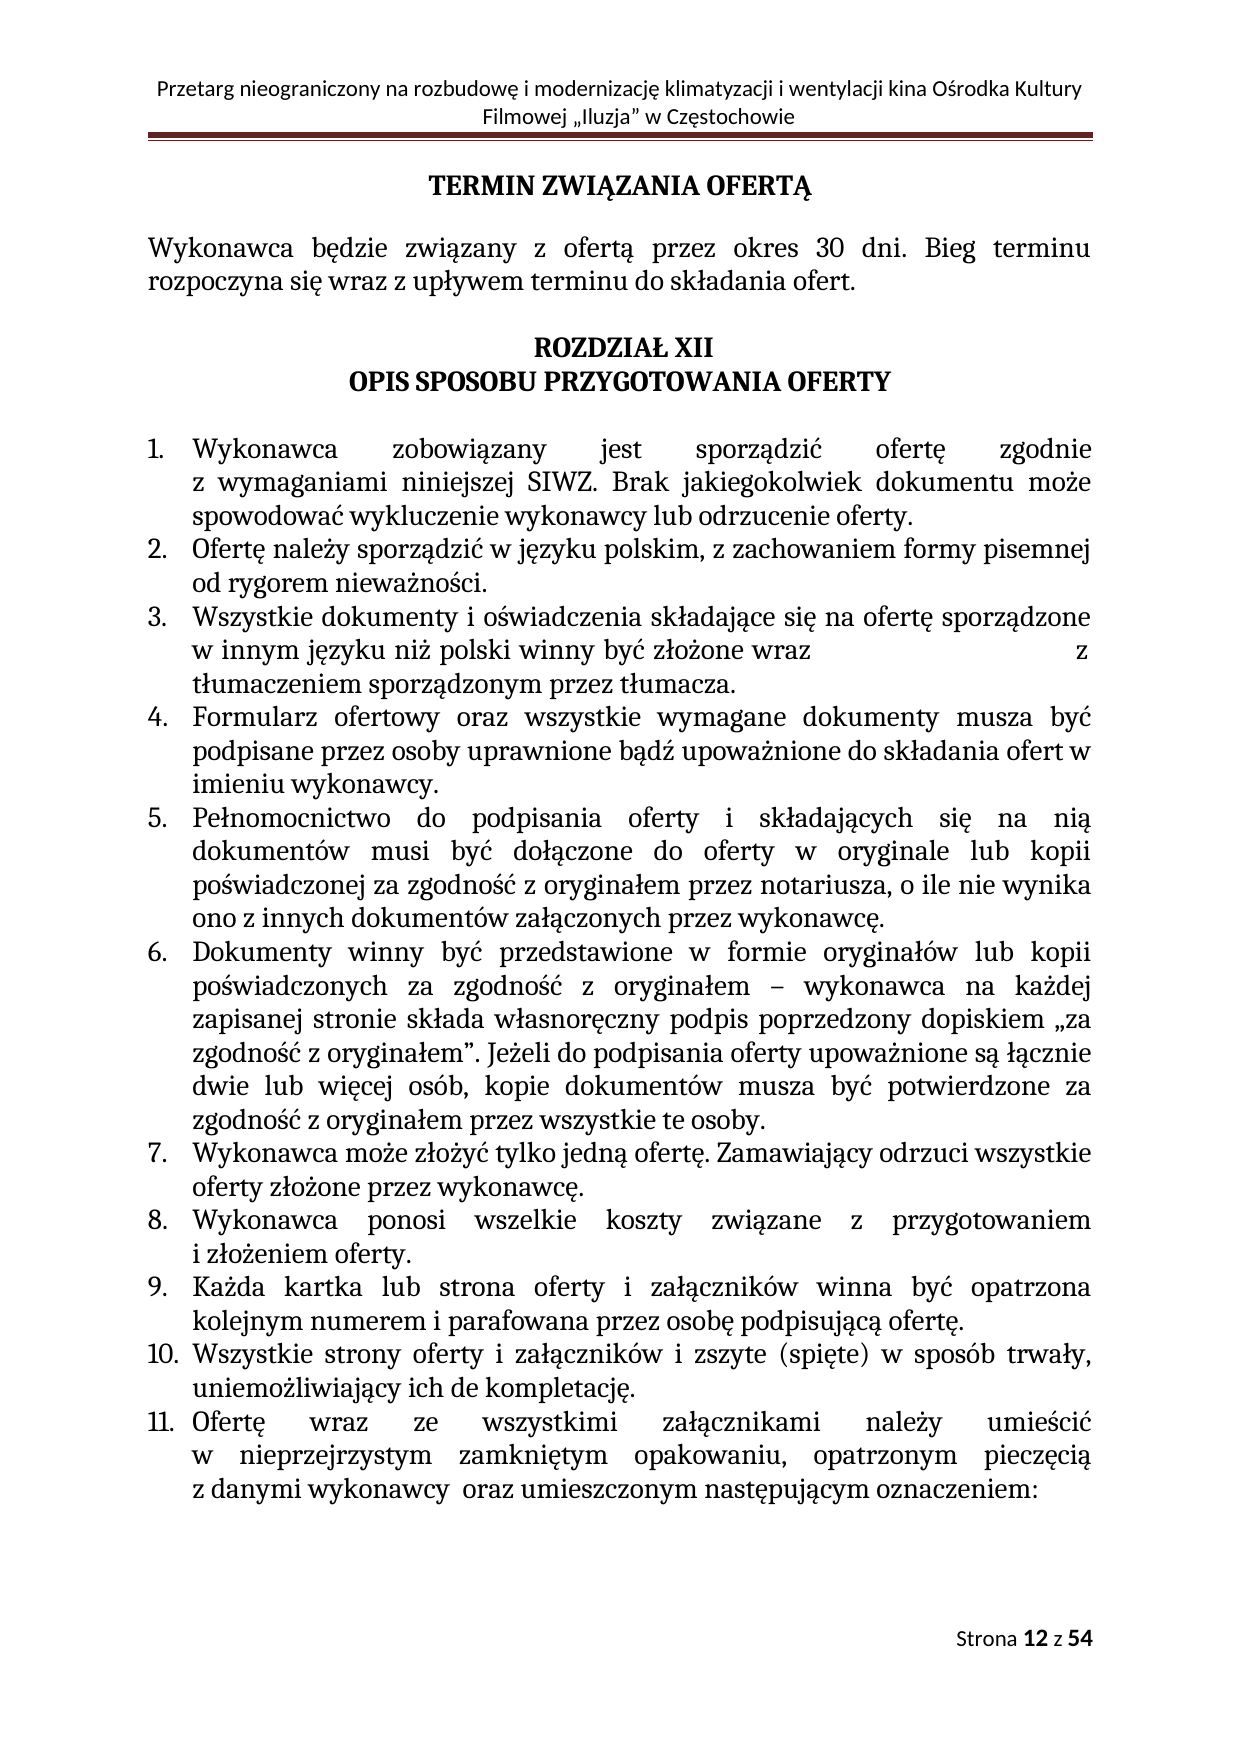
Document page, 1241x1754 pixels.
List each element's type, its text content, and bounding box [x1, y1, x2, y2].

text TERMIN ZWIĄZANIA OFERTĄ [148, 169, 1093, 203]
list Wykonawca ponosi wszelkie koszty związane z przygotowaniem i złożeniem oferty. [148, 1203, 1093, 1271]
list Dokumenty winny być przedstawione w formie oryginałów lub kopii poświadczonych za zgodność z oryginałem – wykonawca na każdej zapisanej stronie składa własnoręczny podpis poprzedzony dopiskiem „za zgodność z oryginałem”. Jeżeli do podpisania oferty upoważnione są łącznie dwie lub więcej osób, kopie dokumentów musza być potwierdzone za zgodność z oryginałem przez wszystkie te osoby. [148, 935, 1093, 1136]
list Wszystkie strony oferty i załączników i zszyte (spięte) w sposób trwały, uniemożliwiający ich de kompletację. [148, 1338, 1093, 1405]
list Formularz ofertowy oraz wszystkie wymagane dokumenty musza być podpisane przez osoby uprawnione bądź upoważnione do składania ofert w imieniu wykonawcy. [148, 700, 1093, 801]
list Ofertę należy sporządzić w języku polskim, z zachowaniem formy pisemnej od rygorem nieważności. [148, 533, 1093, 600]
text Wykonawca będzie związany z ofertą przez okres 30 dni. Bieg terminu rozpoczyna się wraz z upływem terminu do składania ofert. [148, 231, 1093, 298]
text OPIS SPOSOBU PRZYGOTOWANIA OFERTY [148, 365, 1093, 398]
list Wykonawca zobowiązany jest sporządzić ofertę zgodnie z wymaganiami niniejszej SIWZ. Brak jakiegokolwiek dokumentu może spowodować wykluczenie wykonawcy lub odrzucenie oferty. [148, 432, 1093, 533]
list Ofertę wraz ze wszystkimi załącznikami należy umieścić w nieprzejrzystym zamkniętym opakowaniu, opatrzonym pieczęcią z danymi wykonawcy oraz umieszczonym następującym oznaczeniem: [148, 1405, 1093, 1505]
text ROZDZIAŁ XII [154, 331, 1093, 365]
list Wykonawca może złożyć tylko jedną ofertę. Zamawiający odrzuci wszystkie oferty złożone przez wykonawcę. [148, 1136, 1093, 1203]
list Pełnomocnictwo do podpisania oferty i składających się na nią dokumentów musi być dołączone do oferty w oryginale lub kopii poświadczonej za zgodność z oryginałem przez notariusza, o ile nie wynika ono z innych dokumentów załączonych przez wykonawcę. [148, 801, 1093, 935]
list Wszystkie dokumenty i oświadczenia składające się na ofertę sporządzone w innym języku niż polski winny być złożone wraz z tłumaczeniem sporządzonym przez tłumacza. [148, 600, 1093, 700]
list Każda kartka lub strona oferty i załączników winna być opatrzona kolejnym numerem i parafowana przez osobę podpisującą ofertę. [148, 1271, 1093, 1338]
